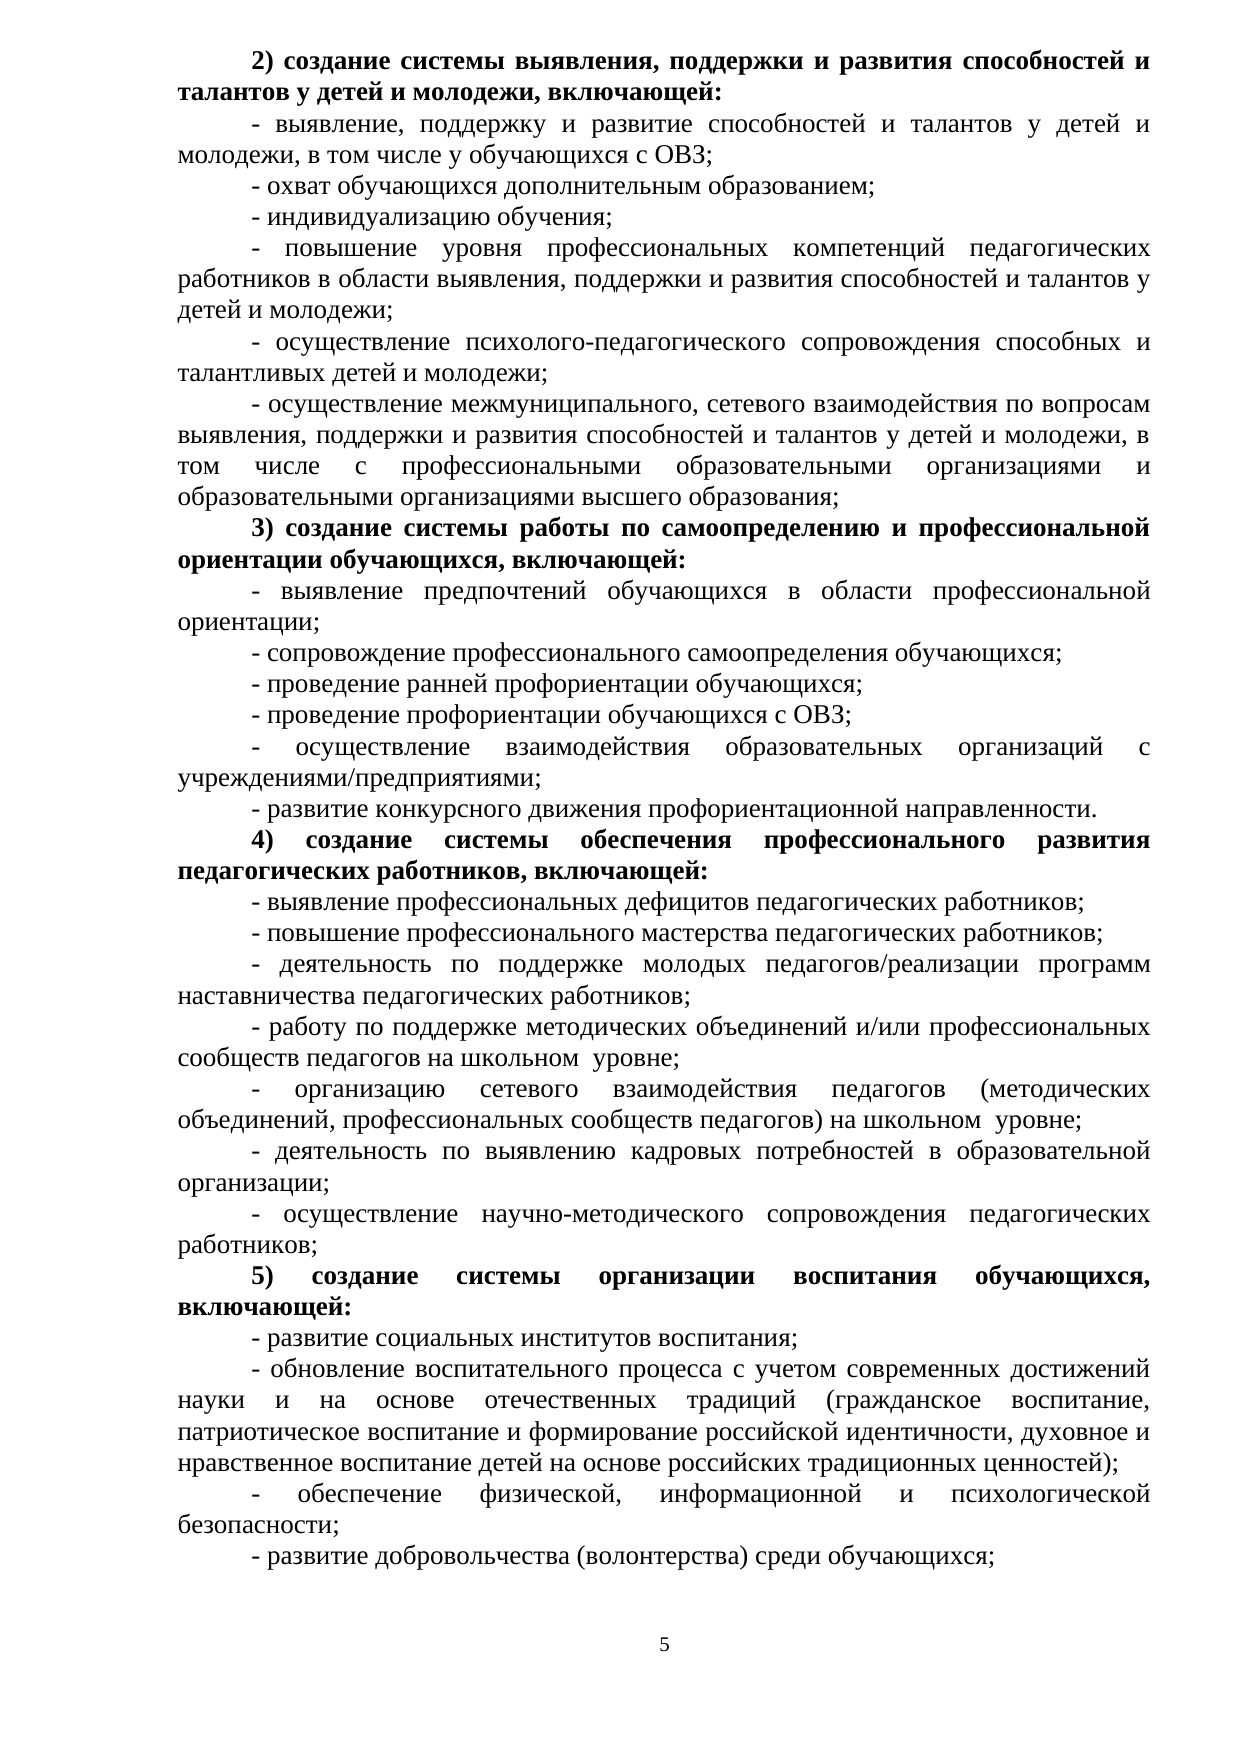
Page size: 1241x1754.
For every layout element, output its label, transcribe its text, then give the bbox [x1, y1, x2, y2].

text - осуществление психолого-педагогического сопровождения способных и талантливых детей и молодежи; [177, 325, 1152, 387]
text - развитие социальных институтов воспитания; [177, 1321, 1152, 1352]
text 4) создание системы обеспечения профессионального развития педагогических работников, включающей: [177, 823, 1152, 885]
text - индивидуализацию обучения; [177, 200, 1152, 231]
text - выявление предпочтений обучающихся в области профессиональной ориентации; [177, 574, 1152, 636]
text - работу по поддержке методических объединений и/или профессиональных сообществ педагогов на школьном уровне; [177, 1010, 1152, 1072]
text 2) создание системы выявления, поддержки и развития способностей и талантов у детей и молодежи, включающей: [177, 44, 1152, 107]
text - организацию сетевого взаимодействия педагогов (методических объединений, профессиональных сообществ педагогов) на школьном уровне; [177, 1072, 1152, 1134]
text - развитие добровольчества (волонтерства) среди обучающихся; [177, 1539, 1152, 1571]
text - повышение уровня профессиональных компетенций педагогических работников в области выявления, поддержки и развития способностей и талантов у детей и молодежи; [177, 231, 1152, 325]
text - обновление воспитательного процесса с учетом современных достижений науки и на основе отечественных традиций (гражданское воспитание, патриотическое воспитание и формирование российской идентичности, духовное и нравственное воспитание детей на основе российских традиционных ценностей); [177, 1352, 1152, 1477]
text - осуществление взаимодействия образовательных организаций с учреждениями/предприятиями; [177, 729, 1152, 792]
text - выявление профессиональных дефицитов педагогических работников; [177, 885, 1152, 916]
text - проведение ранней профориентации обучающихся; [177, 667, 1152, 698]
text - повышение профессионального мастерства педагогических работников; [177, 916, 1152, 948]
text - обеспечение физической, информационной и психологической безопасности; [177, 1477, 1152, 1539]
text - деятельность по выявлению кадровых потребностей в образовательной организации; [177, 1134, 1152, 1197]
text - осуществление научно-методического сопровождения педагогических работников; [177, 1197, 1152, 1259]
text 5) создание системы организации воспитания обучающихся, включающей: [177, 1259, 1152, 1321]
text - охват обучающихся дополнительным образованием; [177, 169, 1152, 200]
text - осуществление межмуниципального, сетевого взаимодействия по вопросам выявления, поддержки и развития способностей и талантов у детей и молодежи, в том числе с профессиональными образовательными организациями и образовательными организациями высшего образования; [177, 387, 1152, 512]
text - развитие конкурсного движения профориентационной направленности. [177, 792, 1152, 823]
text - выявление, поддержку и развитие способностей и талантов у детей и молодежи, в том числе у обучающихся с ОВЗ; [177, 107, 1152, 169]
text 3) создание системы работы по самоопределению и профессиональной ориентации обучающихся, включающей: [177, 512, 1152, 574]
text - проведение профориентации обучающихся с ОВЗ; [177, 698, 1152, 729]
text - сопровождение профессионального самоопределения обучающихся; [177, 636, 1152, 667]
text - деятельность по поддержке молодых педагогов/реализации программ наставничества педагогических работников; [177, 948, 1152, 1010]
